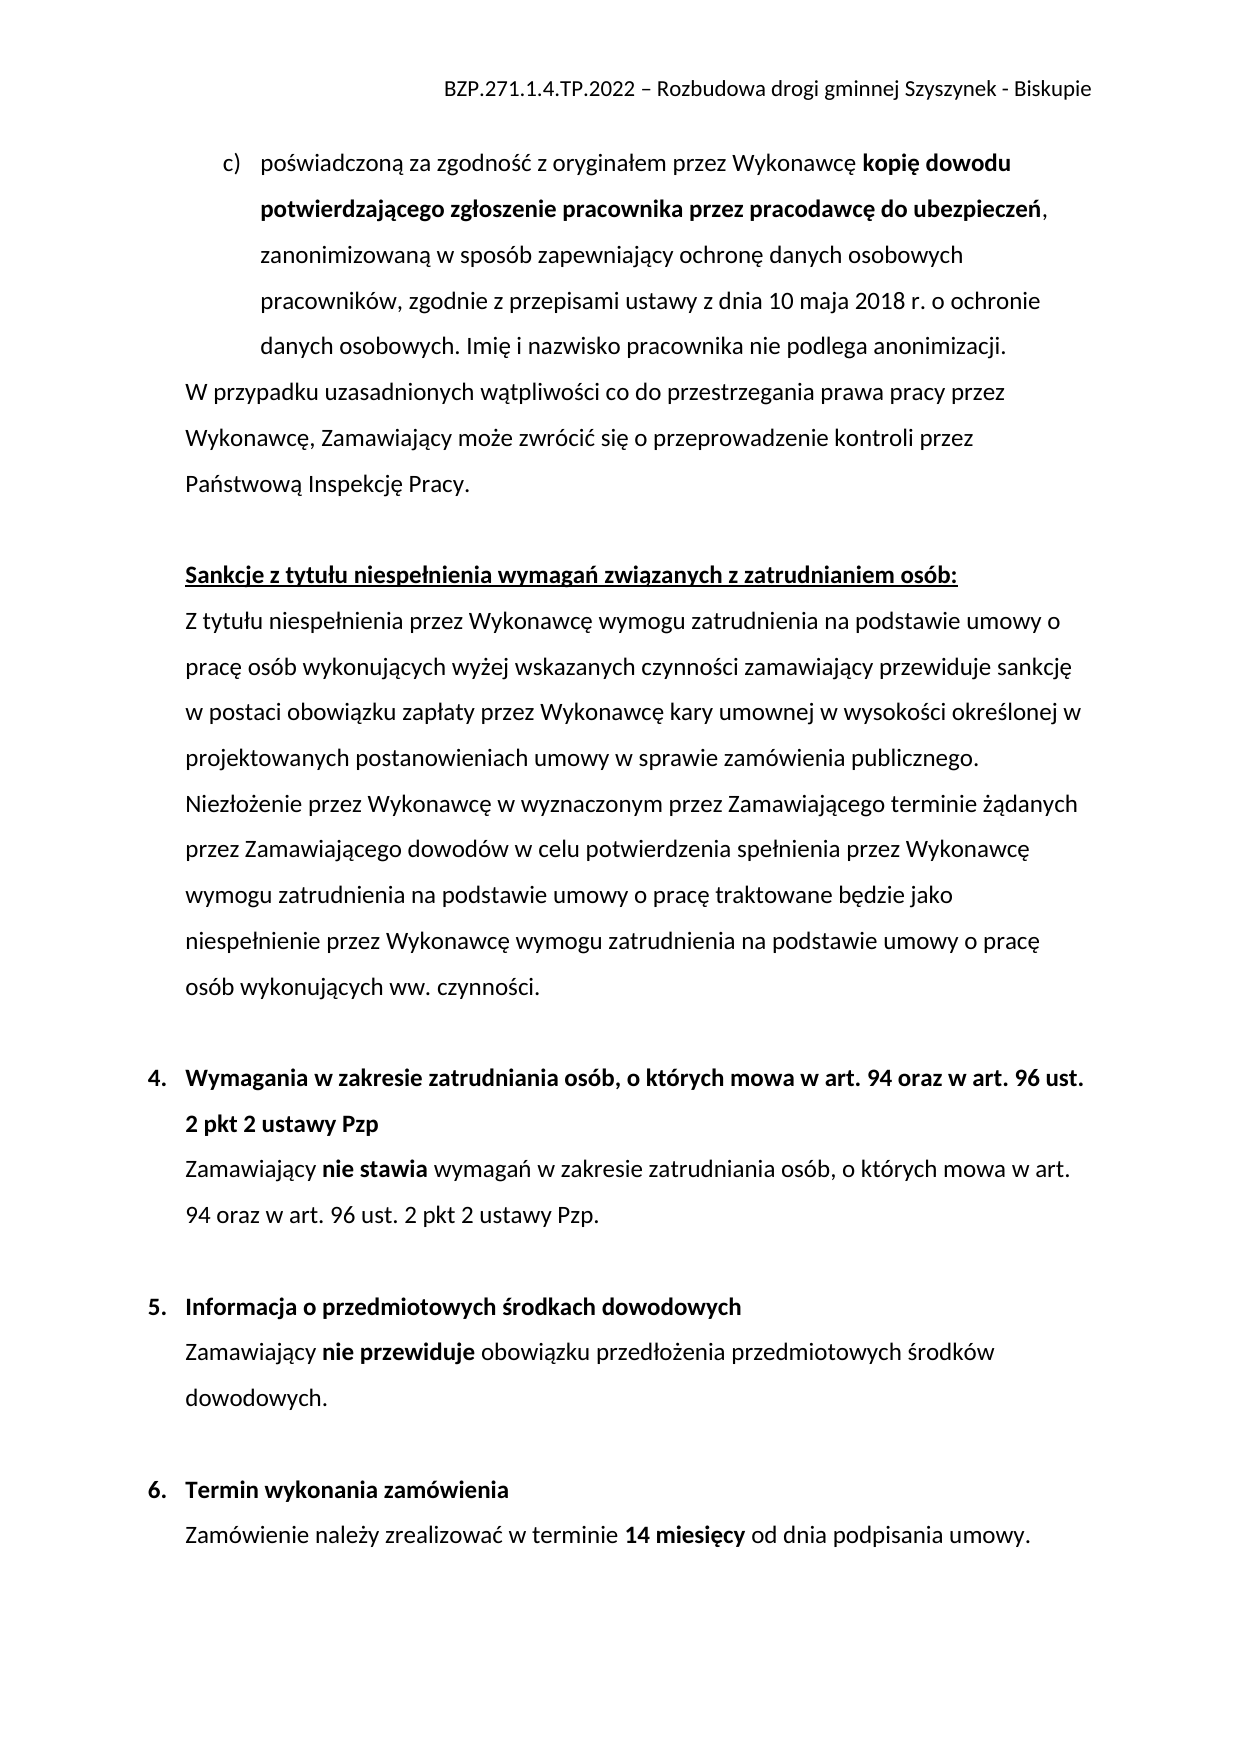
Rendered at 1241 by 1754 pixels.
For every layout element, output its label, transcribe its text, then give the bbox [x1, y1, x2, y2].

list Wymagania w zakresie zatrudniania osób, o których mowa w art. 94 oraz w art. 96 ust. 2 pkt 2 ustawy Pzp [148, 1062, 1093, 1138]
list Zamawiający nie przewiduje obowiązku przedłożenia przedmiotowych środków dowodowych. [185, 1337, 1093, 1413]
list Z tytułu niespełnienia przez Wykonawcę wymogu zatrudnienia na podstawie umowy o pracę osób wykonujących wyżej wskazanych czynności zamawiający przewiduje sankcję w postaci obowiązku zapłaty przez Wykonawcę kary umownej w wysokości określonej w projektowanych postanowieniach umowy w sprawie zamówienia publicznego. Niezłożenie przez Wykonawcę w wyznaczonym przez Zamawiającego terminie żądanych przez Zamawiającego dowodów w celu potwierdzenia spełnienia przez Wykonawcę wymogu zatrudnienia na podstawie umowy o pracę traktowane będzie jako niespełnienie przez Wykonawcę wymogu zatrudnienia na podstawie umowy o pracę osób wykonujących ww. czynności. [185, 605, 1093, 1001]
list Sankcje z tytułu niespełnienia wymagań związanych z zatrudnianiem osób: [185, 559, 1093, 590]
list Zamawiający nie stawia wymagań w zakresie zatrudniania osób, o których mowa w art. 94 oraz w art. 96 ust. 2 pkt 2 ustawy Pzp. [185, 1154, 1093, 1230]
list Informacja o przedmiotowych środkach dowodowych [148, 1291, 1093, 1321]
list Termin wykonania zamówienia [148, 1474, 1093, 1504]
list W przypadku uzasadnionych wątpliwości co do przestrzegania prawa pracy przez Wykonawcę, Zamawiający może zwrócić się o przeprowadzenie kontroli przez Państwową Inspekcję Pracy. [185, 376, 1093, 498]
list poświadczoną za zgodność z oryginałem przez Wykonawcę kopię dowodu potwierdzającego zgłoszenie pracownika przez pracodawcę do ubezpieczeń, zanonimizowaną w sposób zapewniający ochronę danych osobowych pracowników, zgodnie z przepisami ustawy z dnia 10 maja 2018 r. o ochronie danych osobowych. Imię i nazwisko pracownika nie podlega anonimizacji. [223, 148, 1093, 361]
list Zamówienie należy zrealizować w terminie 14 miesięcy od dnia podpisania umowy. [185, 1519, 1093, 1550]
